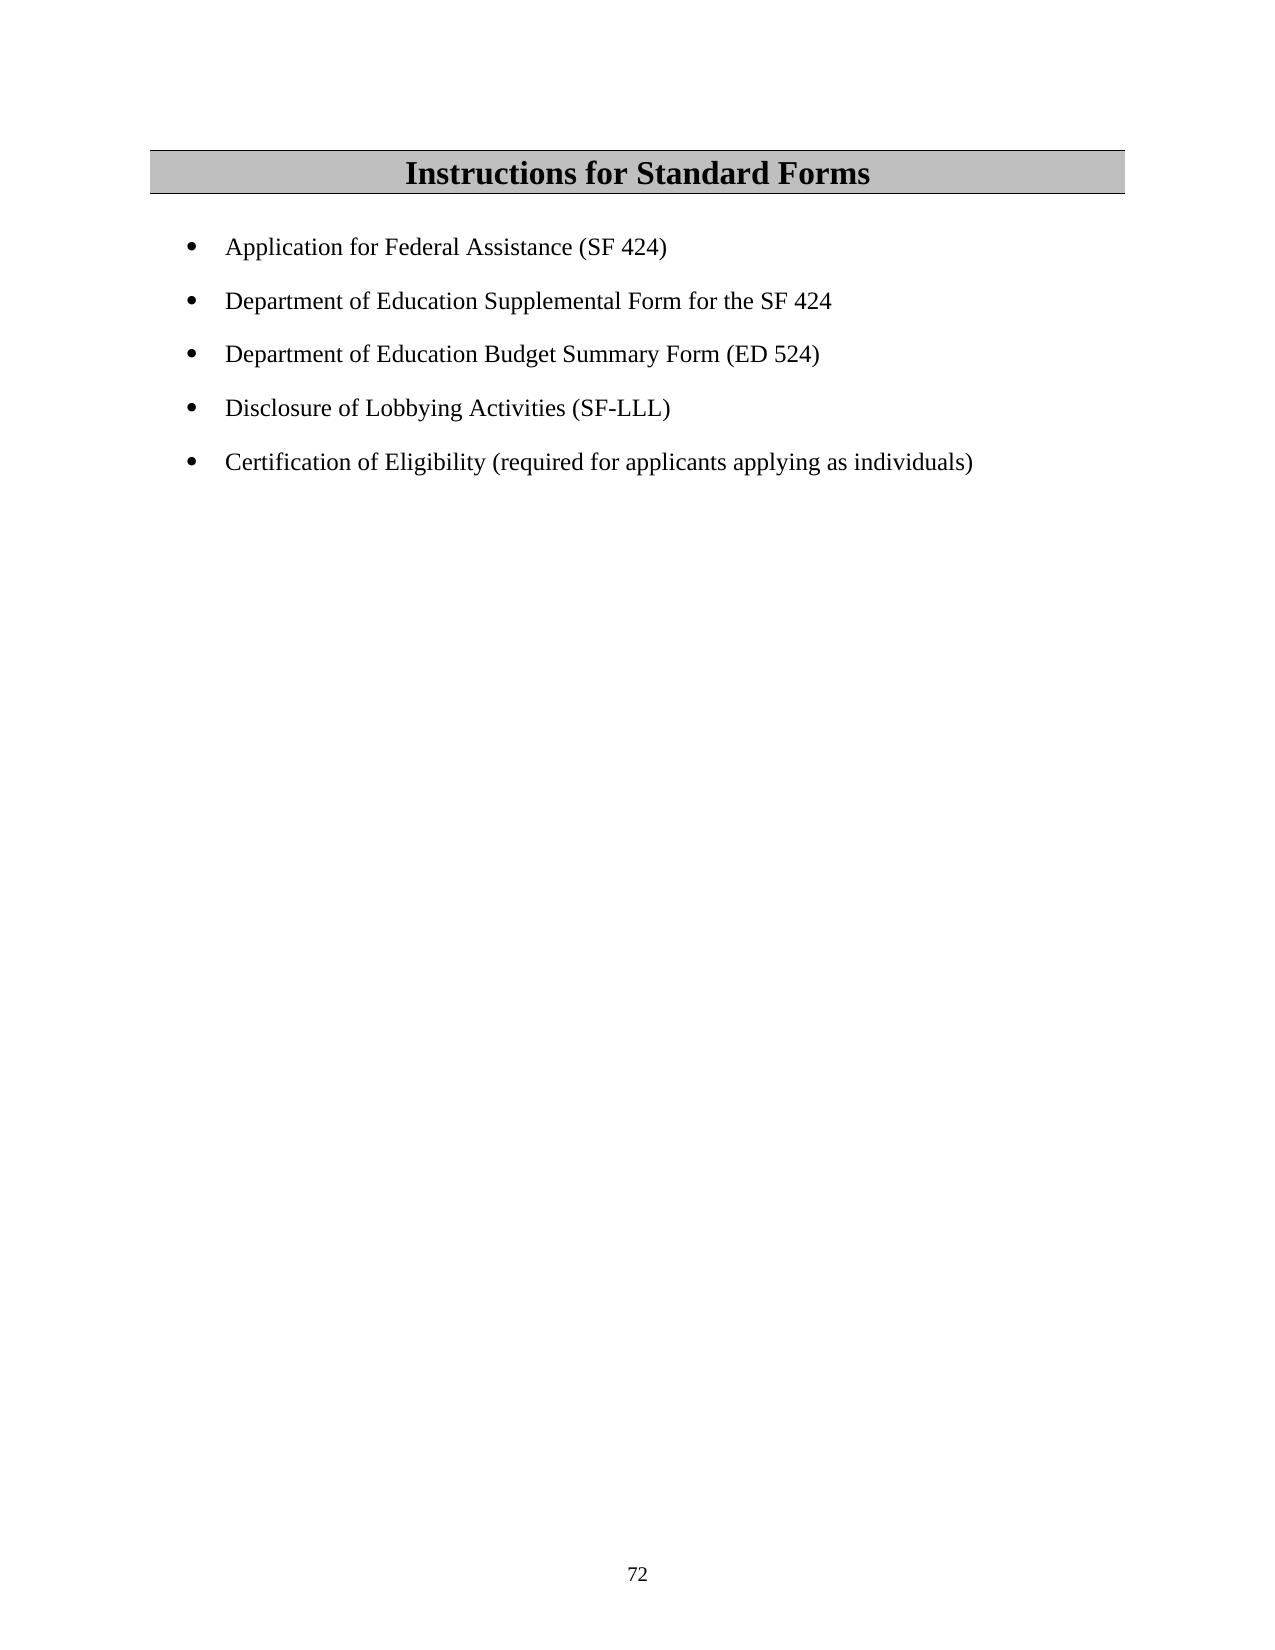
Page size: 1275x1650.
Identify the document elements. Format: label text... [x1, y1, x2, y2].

list Application for Federal Assistance (SF 424) [187, 232, 1125, 261]
list Certification of Eligibility (required for applicants applying as individuals) [187, 447, 1125, 476]
list Department of Education Supplemental Form for the SF 424 [187, 286, 1125, 314]
subtitle Instructions for Standard Forms [150, 151, 1125, 193]
list Disclosure of Lobbying Activities (SF-LLL) [187, 393, 1125, 422]
list Department of Education Budget Summary Form (ED 524) [187, 339, 1125, 368]
